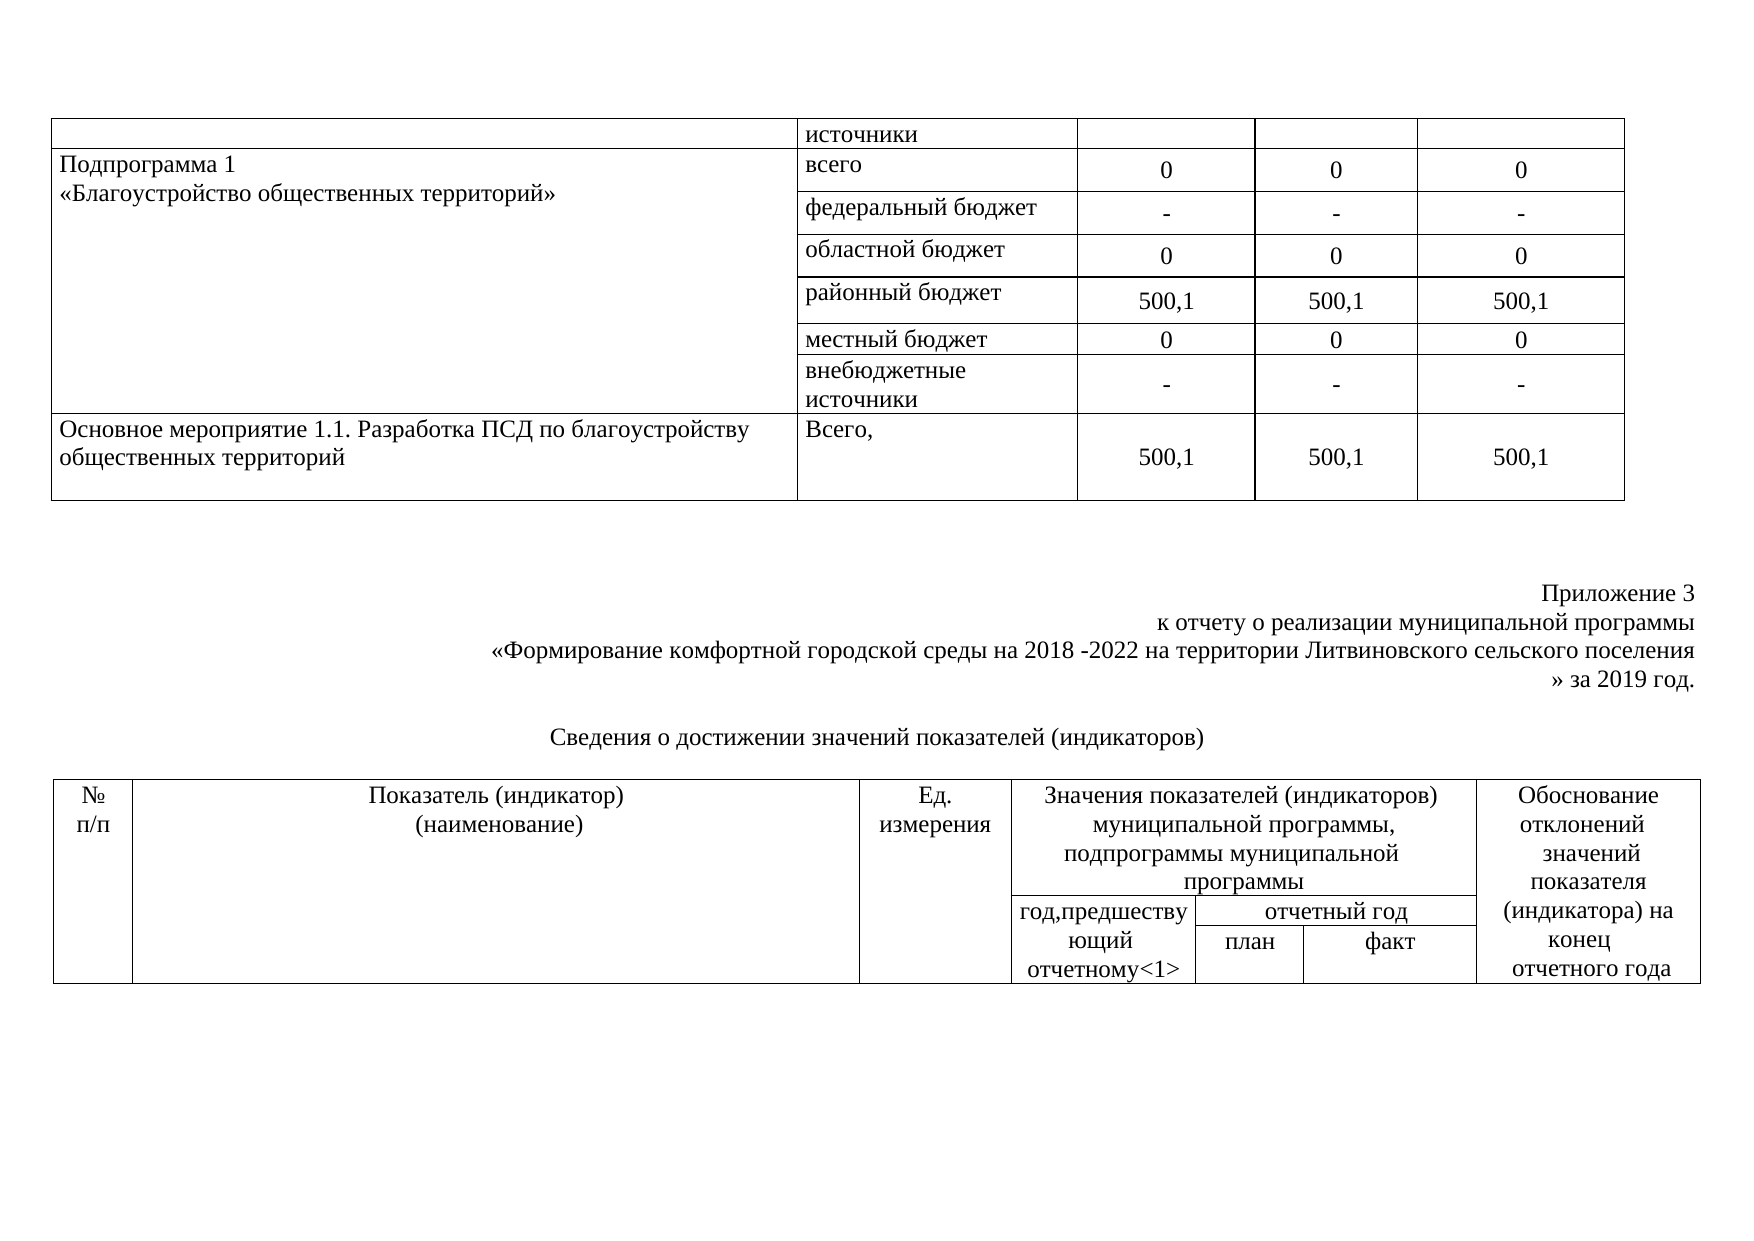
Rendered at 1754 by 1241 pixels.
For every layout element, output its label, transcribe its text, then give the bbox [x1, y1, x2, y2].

table_cell 0 [1078, 235, 1254, 276]
table_cell - [1418, 192, 1624, 233]
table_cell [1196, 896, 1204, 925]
table_cell областной бюджет [798, 235, 1077, 276]
table_cell 500,1 [1078, 414, 1254, 500]
table_cell Подпрограмма 1 «Благоустройство общественных территорий» [52, 149, 797, 413]
table_cell федеральный бюджет [798, 192, 1077, 233]
table_cell 0 [1418, 324, 1624, 354]
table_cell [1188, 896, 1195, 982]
table_cell 500,1 [1256, 414, 1417, 500]
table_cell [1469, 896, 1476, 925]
table_cell 500,1 [1418, 278, 1624, 323]
table_cell 500,1 [1078, 278, 1254, 323]
table_cell всего [798, 149, 1077, 191]
table_cell 0 [1078, 324, 1254, 354]
table_cell факт [1304, 926, 1476, 982]
text «Формирование комфортной городской среды на 2018 -2022 на территории Литвиновского сельского поселения [59, 635, 1695, 664]
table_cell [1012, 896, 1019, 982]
table_cell - [1256, 119, 1417, 148]
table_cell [798, 119, 1077, 148]
table_cell местный бюджет [798, 324, 1077, 354]
table_cell - [1418, 119, 1624, 148]
table_cell 0 [1418, 149, 1624, 191]
table_cell - [1078, 355, 1254, 413]
table_cell 0 [1256, 235, 1417, 276]
table_cell - [1418, 355, 1624, 413]
table_cell - [1256, 192, 1417, 233]
table_cell - [1078, 119, 1254, 148]
table_cell районный бюджет [798, 278, 1077, 323]
table_header Показатель (индикатор) (наименование) [133, 780, 859, 982]
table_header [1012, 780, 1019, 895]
table_cell 0 [1256, 149, 1417, 191]
text к отчету о реализации муниципальной программы [59, 607, 1695, 635]
table_cell Основное мероприятие 1.1. Разработка ПСД по благоустройству общественных территорий [52, 414, 797, 500]
table_header Ед. измерения [860, 780, 1011, 982]
table_cell Всего, [798, 414, 1077, 500]
text Сведения о достижении значений показателей (индикаторов) [59, 722, 1695, 750]
table_cell 0 [1078, 149, 1254, 191]
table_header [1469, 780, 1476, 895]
table_cell 0 [1256, 324, 1417, 354]
table_cell 0 [1418, 235, 1624, 276]
table_cell внебюджетные источники [798, 355, 1077, 413]
table_cell 500,1 [1256, 278, 1417, 323]
text » за 2019 год. [59, 664, 1695, 693]
table_cell план [1196, 926, 1303, 982]
table_cell - [1078, 192, 1254, 233]
table_header № п/п [54, 780, 132, 982]
table_header Обоснование отклонений значений показателя (индикатора) на конец отчетного года (при наличии) [1477, 780, 1700, 982]
text Приложение 3 [59, 578, 1695, 607]
table_cell 500,1 [1418, 414, 1624, 500]
table_cell - [1256, 355, 1417, 413]
